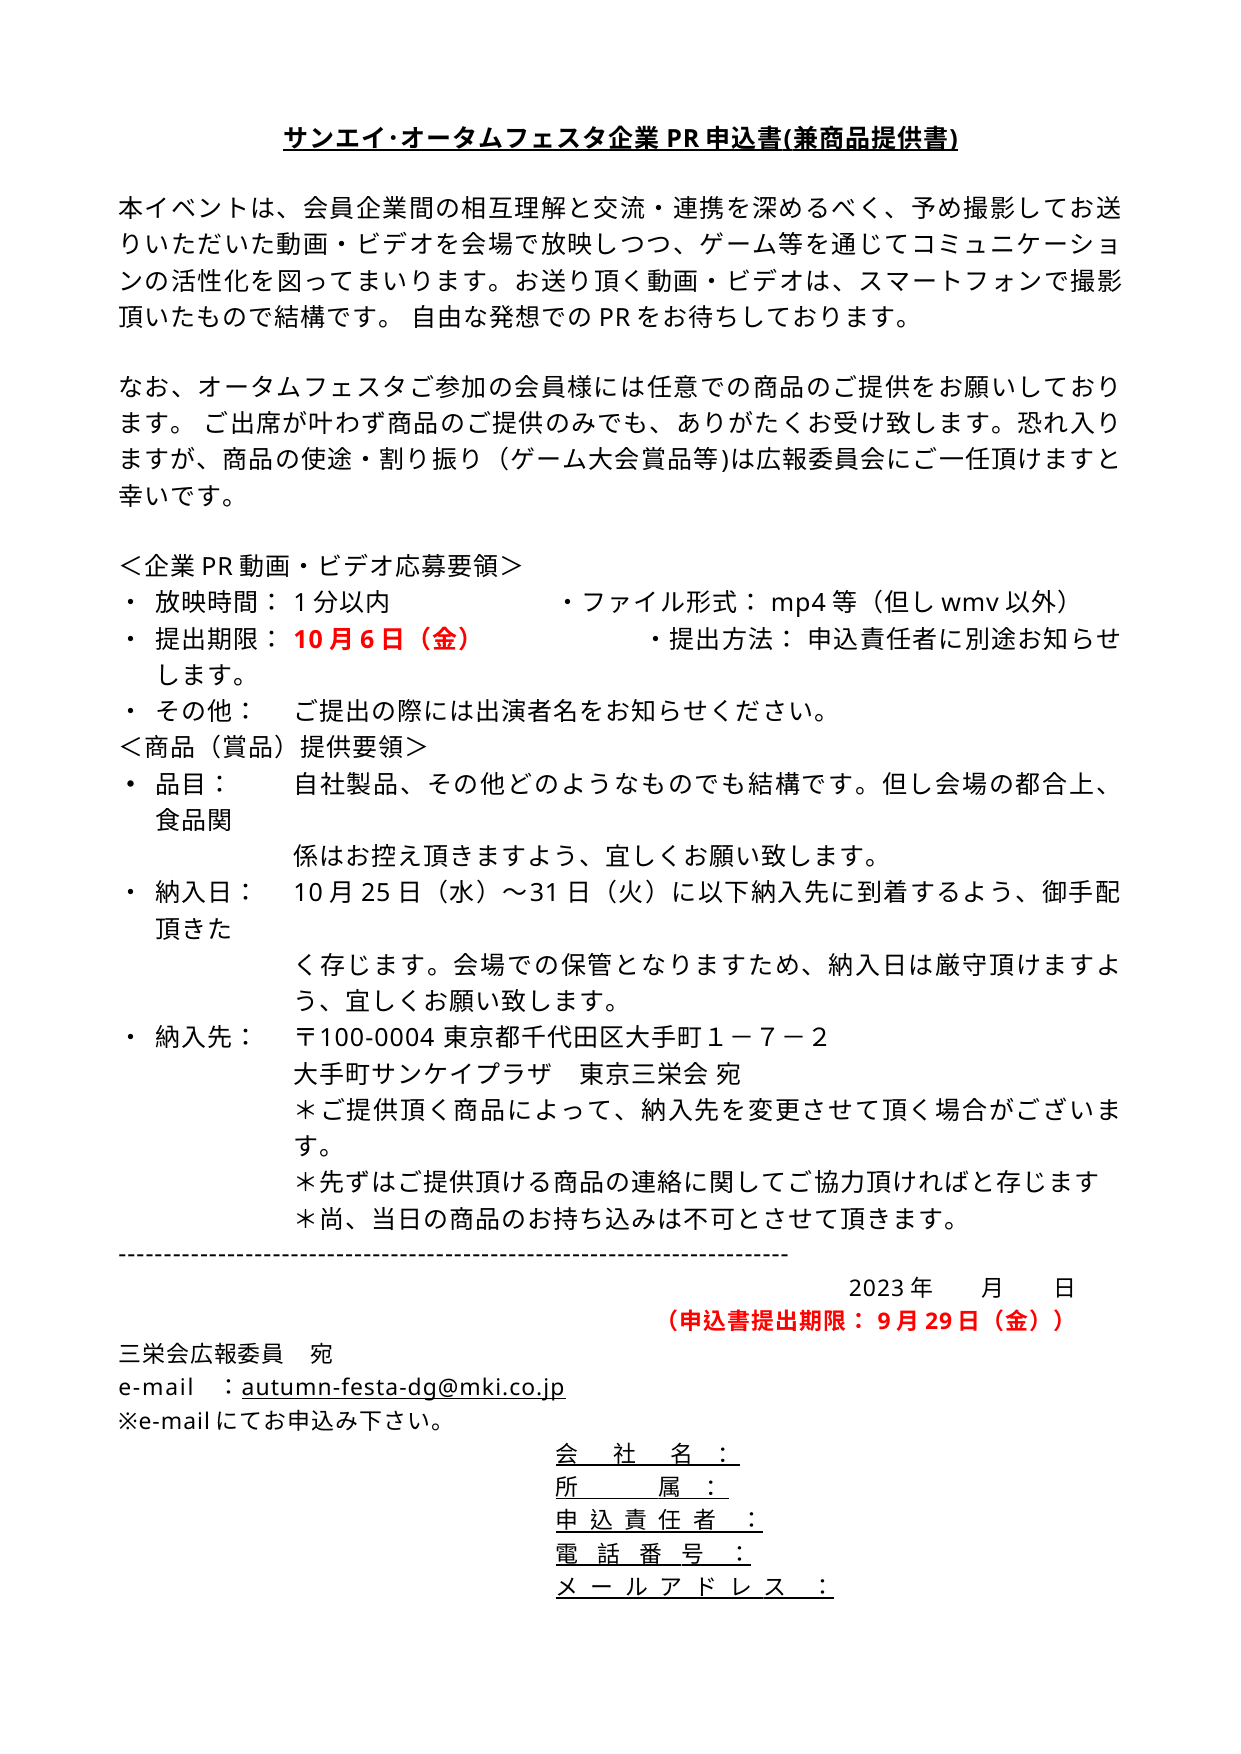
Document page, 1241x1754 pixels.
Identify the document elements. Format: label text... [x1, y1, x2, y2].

list その他： ご提出の際には出演者名をお知らせください。 [118, 692, 1122, 728]
text サンエイ･オータムフェスタ企業PR申込書(兼商品提供書) [118, 118, 1122, 154]
text 申込責任者 ： [468, 1502, 1122, 1536]
list 放映時間： 1分以内 ・ファイル形式： mp4等（但しwmv以外） [118, 583, 1122, 619]
text ＜企業PR動画・ビデオ応募要領＞ [118, 547, 1122, 583]
text 所属 ： [468, 1469, 1122, 1502]
list 納入日： 10月25日（水）～31日（火）に以下納入先に到着するよう、御手配頂きた [118, 873, 1122, 945]
text 2023年 月 日 [118, 1269, 1076, 1303]
list ＊尚、当日の商品のお持ち込みは不可とさせて頂きます。 [293, 1199, 1122, 1235]
list 大手町サンケイプラザ 東京三栄会 宛 [243, 1054, 1122, 1090]
text 電話番号 ： [468, 1536, 1122, 1569]
list ＊先ずはご提供頂ける商品の連絡に関してご協力頂ければと存じます [293, 1163, 1122, 1199]
text （申込書提出期限： 9月29日（金）） [118, 1303, 1076, 1336]
list 納入先： 〒100-0004 東京都千代田区大手町１－７－２ [118, 1018, 1122, 1054]
list ＊ご提供頂く商品によって、納入先を変更させて頂く場合がございます。 [293, 1090, 1122, 1163]
list く存じます。会場での保管となりますため、納入日は厳守頂けますよう、宜しくお願い致します。 [293, 945, 1122, 1018]
text -------------------------------------------------------------------------- [118, 1235, 1122, 1269]
text なお、オータムフェスタご参加の会員様には任意での商品のご提供をお願いしております。 ご出席が叶わず商品のご提供のみでも、ありがたくお受け致します。恐れ入りますが、商品の使途・割り振り（ゲーム大会賞品等)は広報委員会にご一任頂けますと幸いです。 [118, 367, 1122, 512]
text 三栄会広報委員 宛 [118, 1336, 1076, 1369]
text ＜商品（賞品）提供要領＞ [118, 728, 1122, 764]
list 係はお控え頂きますよう、宜しくお願い致します。 [243, 837, 1122, 873]
text メールアドレス ： [468, 1569, 1122, 1602]
text e-mail ：autumn-festa-dg@mki.co.jp [118, 1369, 1122, 1403]
text 本イベントは、会員企業間の相互理解と交流・連携を深めるべく、予め撮影してお送りいただいた動画・ビデオを会場で放映しつつ、ゲーム等を通じてコミュニケーションの活性化を図ってまいります。お送り頂く動画・ビデオは、スマートフォンで撮影頂いたもので結構です。 自由な発想でのPRをお待ちしております。 [118, 188, 1122, 333]
text 会社名 ： [468, 1436, 1122, 1469]
list 提出期限： 10月6日（金） ・提出方法： 申込責任者に別途お知らせします。 [118, 619, 1122, 692]
list 品目： 自社製品、その他どのようなものでも結構です。但し会場の都合上、食品関 [118, 764, 1122, 837]
text ※e-mailにてお申込み下さい。 [118, 1403, 1122, 1436]
